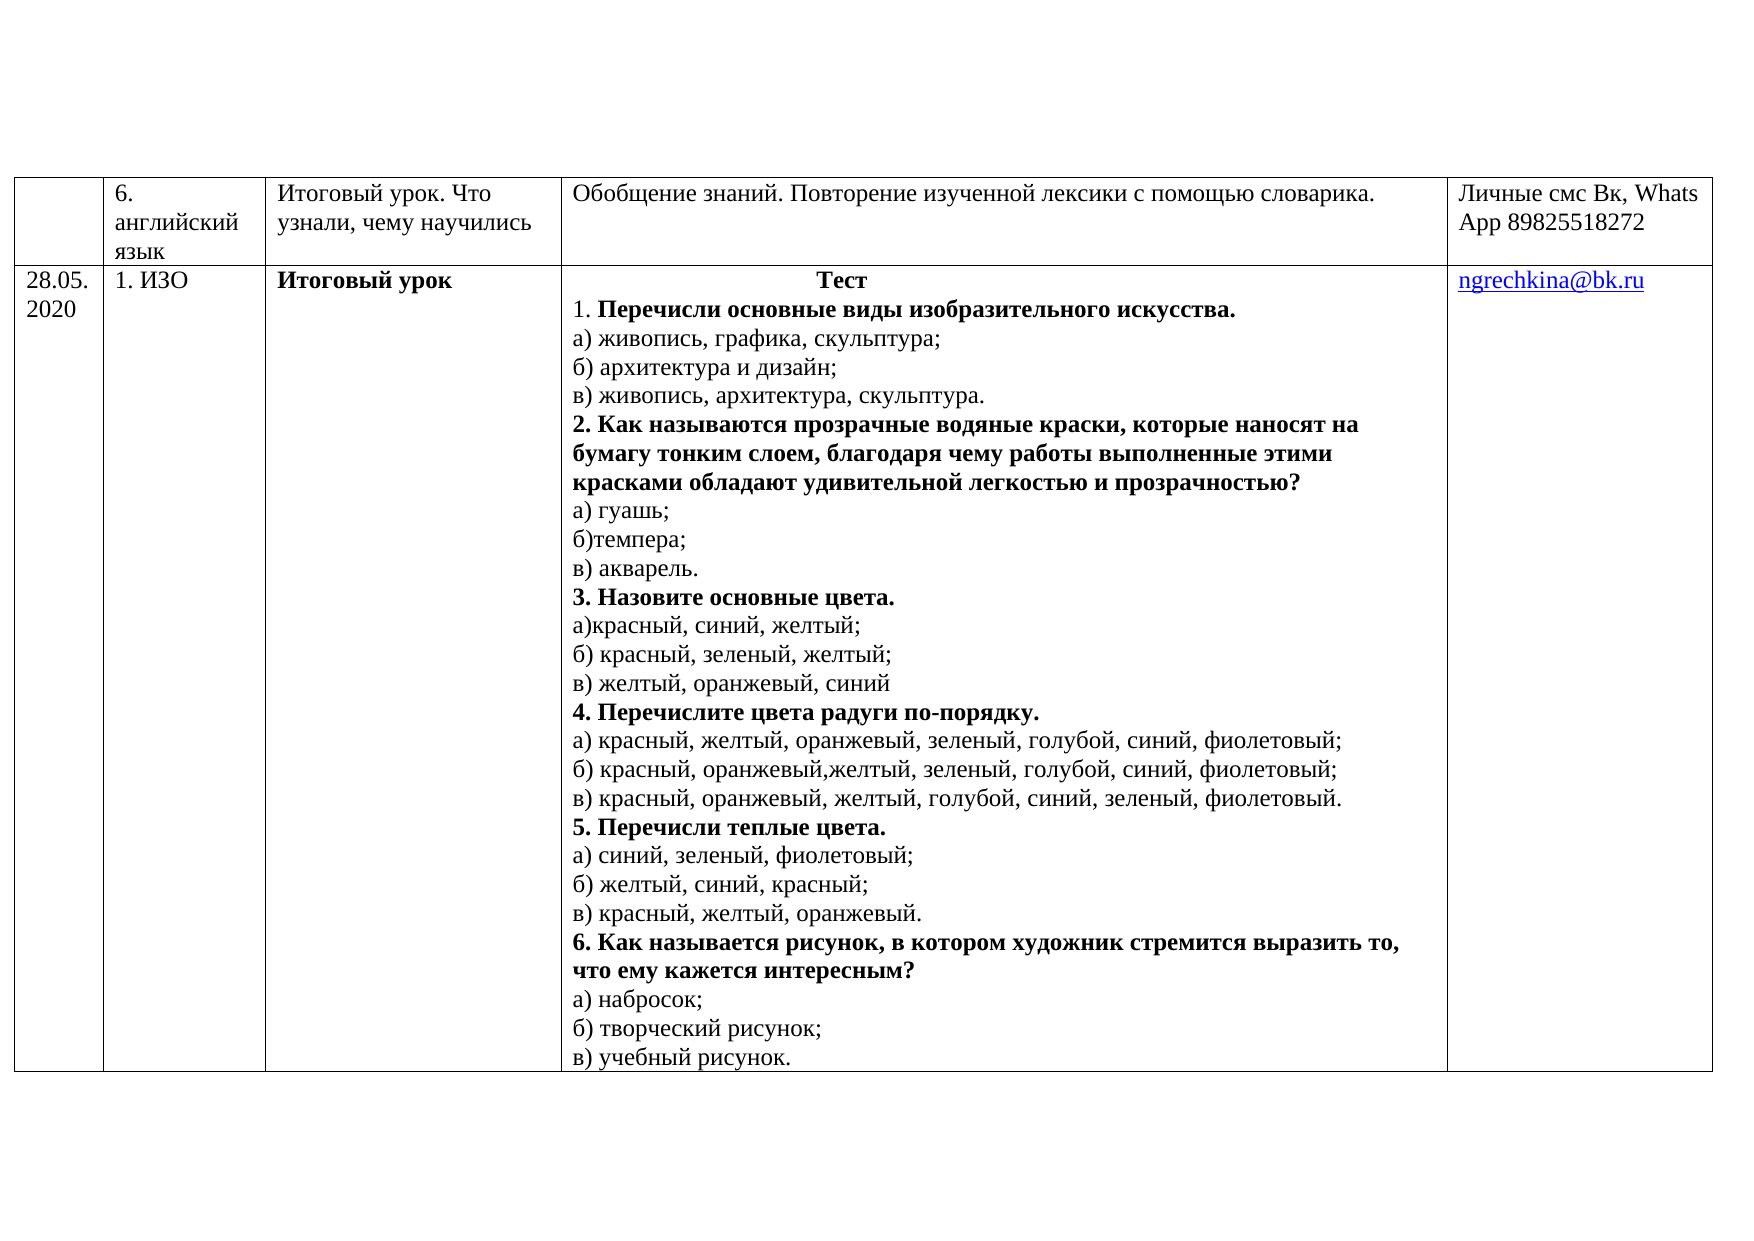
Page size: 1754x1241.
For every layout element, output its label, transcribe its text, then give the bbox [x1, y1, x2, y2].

table_cell 6. английский язык [104, 178, 265, 264]
table_cell ngrechkina@bk.ru [1448, 266, 1712, 1071]
table_cell 28.05.2020 [15, 266, 103, 1071]
table_cell Обобщение знаний. Повторение изученной лексики с помощью словарика. [562, 178, 1447, 264]
table_cell Тест 1. Перечисли основные виды изобразительного искусства. а) живопись, графика, скульптура; б) архитектура и дизайн; в) живопись, архитектура, скульптура. 2. Как называются прозрачные водяные краски, которые наносят на бумагу тонким слоем, благодаря чему работы выполненные этими красками обладают удивительной легкостью и прозрачностью? а) гуашь; б)темпера; в) акварель. 3. Назовите основные цвета. а)красный, синий, желтый; б) красный, зеленый, желтый; в) желтый, оранжевый, синий 4. Перечислите цвета радуги по-порядку. а) красный, желтый, оранжевый, зеленый, голубой, синий, фиолетовый; б) красный, оранжевый,желтый, зеленый, голубой, синий, фиолетовый; в) красный, оранжевый, желтый, голубой, синий, зеленый, фиолетовый. 5. Перечисли теплые цвета. а) синий, зеленый, фиолетовый; б) желтый, синий, красный; в) красный, желтый, оранжевый. 6. Как называется рисунок, в котором художник стремится выразить то, что ему кажется интересным? а) набросок; б) творческий рисунок; в) учебный рисунок. [562, 266, 1447, 1071]
table_cell Личные смс Вк, Whats App 89825518272 [1448, 178, 1712, 264]
table_cell Итоговый урок. Что узнали, чему научились [266, 178, 561, 264]
table_cell Итоговый урок [266, 266, 561, 1071]
table_cell 1. ИЗО [104, 266, 265, 1071]
